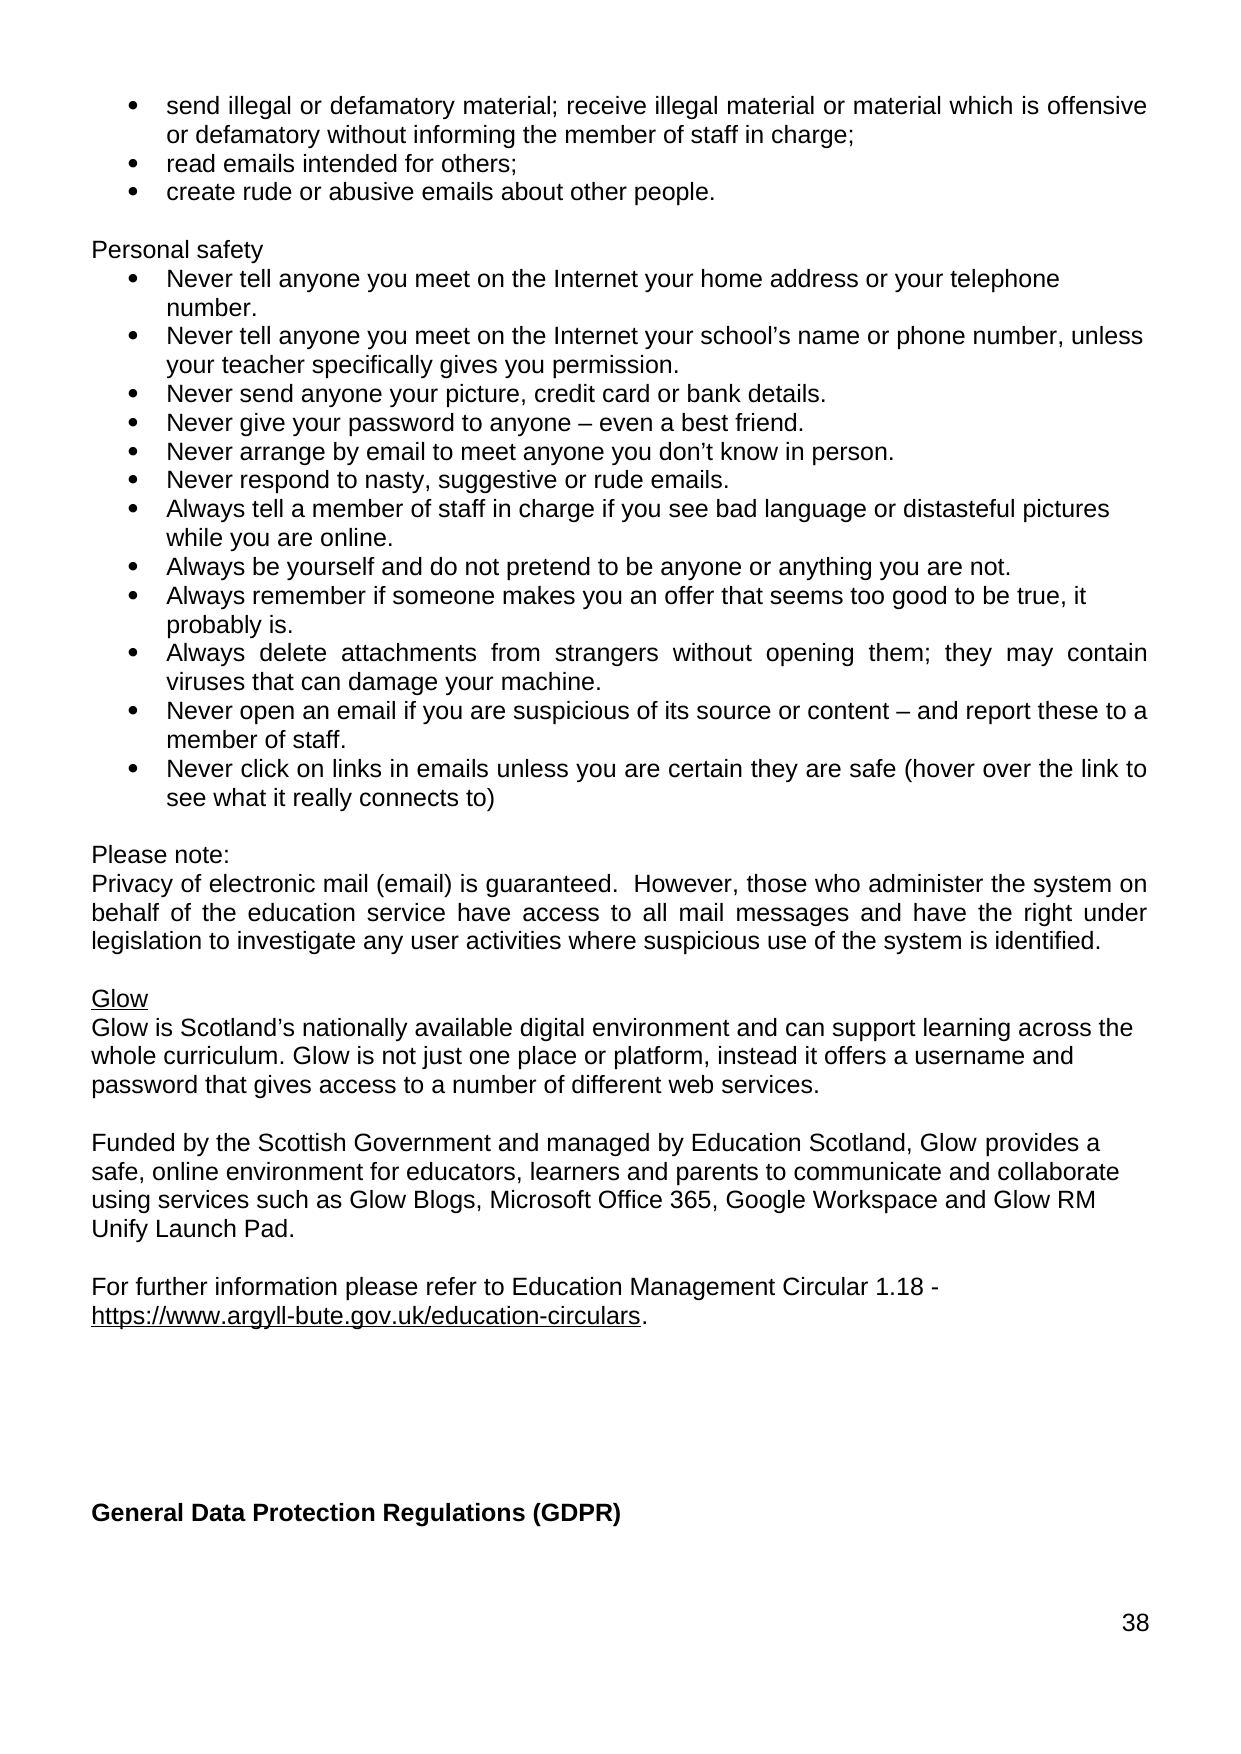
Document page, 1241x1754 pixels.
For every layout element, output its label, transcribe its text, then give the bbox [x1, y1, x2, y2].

list Never send anyone your picture, credit card or bank details. [128, 379, 1149, 408]
list send illegal or defamatory material; receive illegal material or material which is offensive or defamatory without informing the member of staff in charge; [128, 91, 1149, 148]
text For further information please refer to Education Management Circular 1.18 - https://www.argyll-bute.gov.uk/education-circulars. [91, 1272, 1149, 1329]
text Glow [91, 984, 1149, 1012]
list Never respond to nasty, suggestive or rude emails. [128, 466, 1149, 494]
list Never open an email if you are suspicious of its source or content – and report these to a member of staff. [128, 696, 1149, 754]
text Funded by the Scottish Government and managed by Education Scotland, Glow provides a safe, online environment for educators, learners and parents to communicate and collaborate using services such as Glow Blogs, Microsoft Office 365, Google Workspace and Glow RM Unify Launch Pad. [91, 1128, 1149, 1243]
list Always remember if someone makes you an offer that seems too good to be true, it probably is. [128, 581, 1149, 638]
text Please note: [91, 840, 1149, 869]
list Never tell anyone you meet on the Internet your home address or your telephone number. [128, 264, 1149, 321]
list Always be yourself and do not pretend to be anyone or anything you are not. [128, 552, 1149, 581]
list Never click on links in emails unless you are certain they are safe (hover over the link to see what it really connects to) [128, 754, 1149, 811]
list Always delete attachments from strangers without opening them; they may contain viruses that can damage your machine. [128, 638, 1149, 696]
text Glow is Scotland’s nationally available digital environment and can support learning across the whole curriculum. Glow is not just one place or platform, instead it offers a username and password that gives access to a number of different web services. [91, 1012, 1149, 1099]
list Never give your password to anyone – even a best friend. [128, 408, 1149, 437]
text Privacy of electronic mail (email) is guaranteed. However, those who administer the system on behalf of the education service have access to all mail messages and have the right under legislation to investigate any user activities where suspicious use of the system is identified. [91, 869, 1149, 955]
text Personal safety [91, 235, 1149, 264]
list Always tell a member of staff in charge if you see bad language or distasteful pictures while you are online. [128, 494, 1149, 552]
list create rude or abusive emails about other people. [128, 177, 1149, 206]
list read emails intended for others; [128, 148, 1149, 177]
list Never arrange by email to meet anyone you don’t know in person. [128, 437, 1149, 466]
list Never tell anyone you meet on the Internet your school’s name or phone number, unless your teacher specifically gives you permission. [128, 321, 1149, 379]
subtitle General Data Protection Regulations (GDPR) [91, 1498, 1149, 1527]
